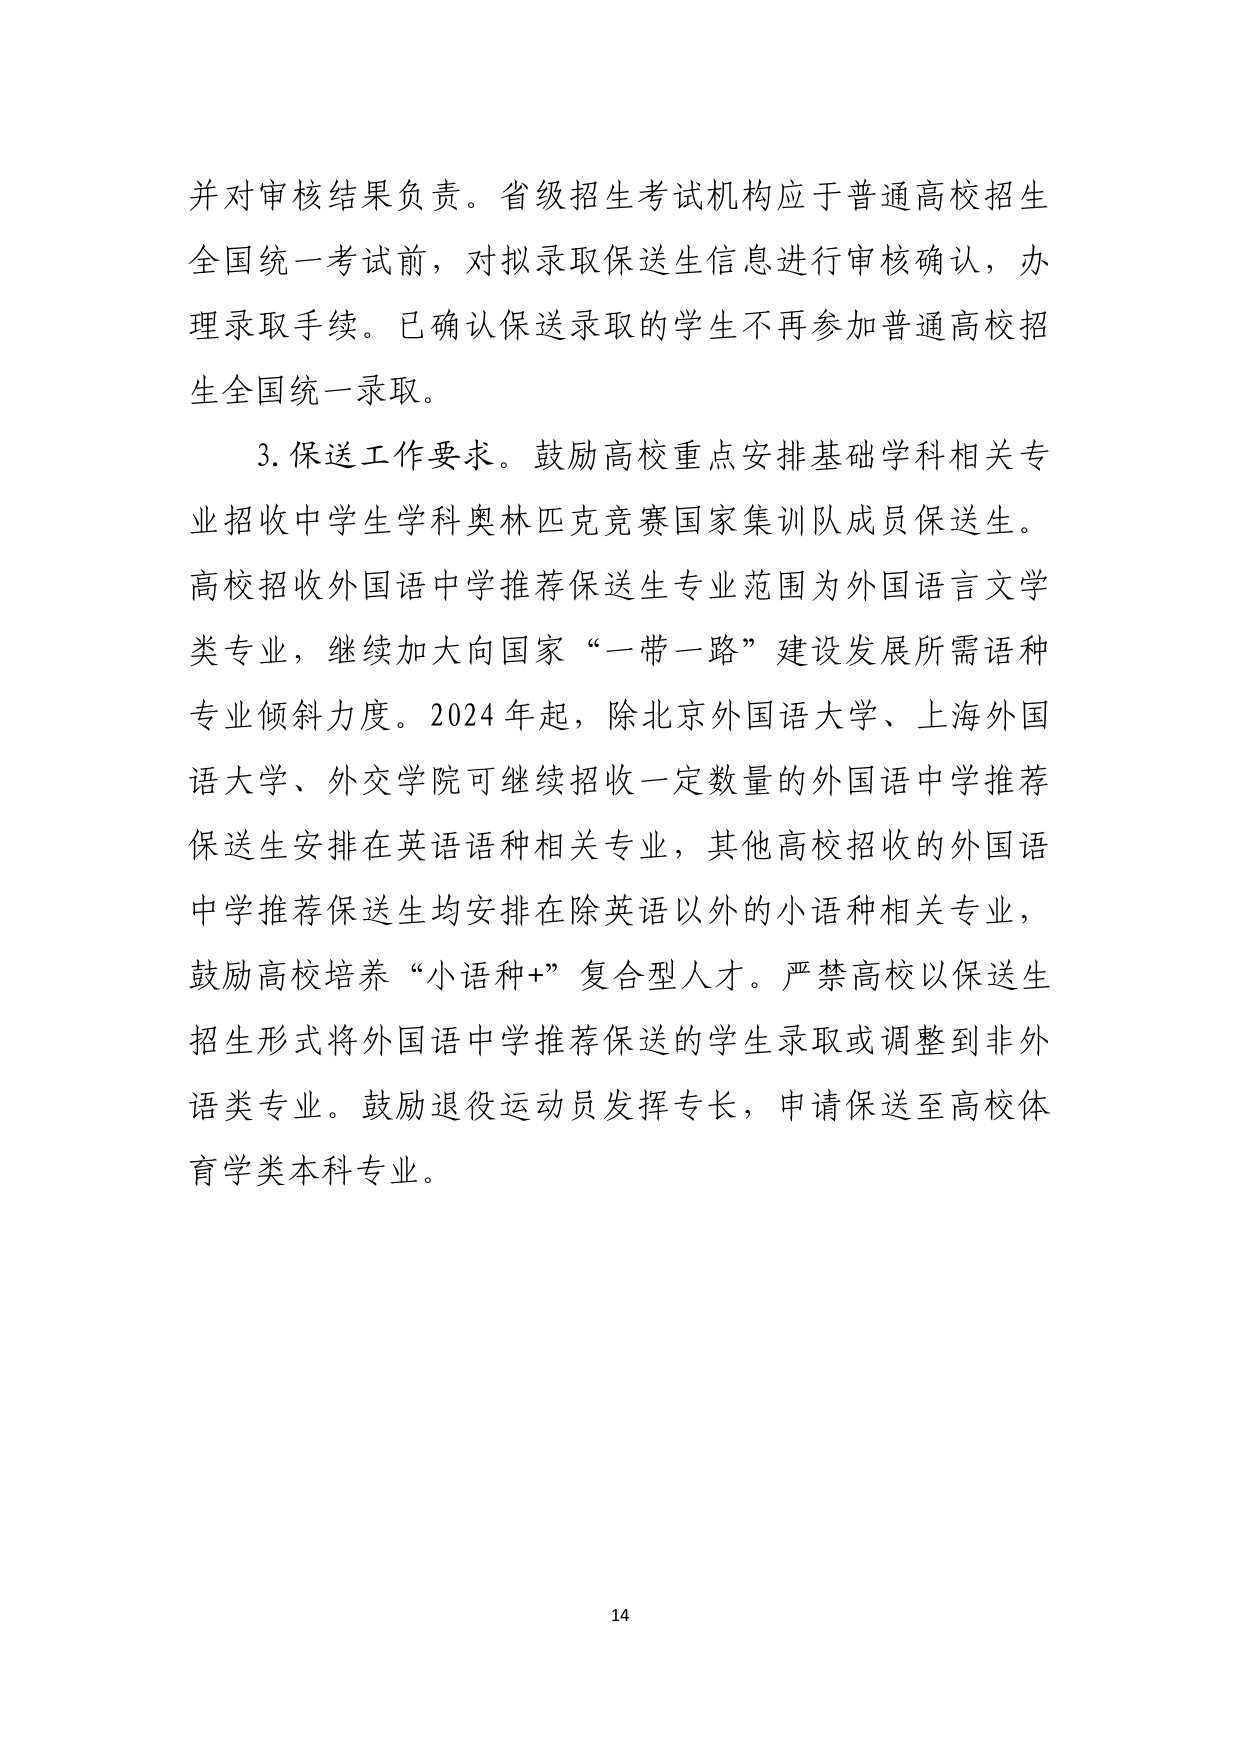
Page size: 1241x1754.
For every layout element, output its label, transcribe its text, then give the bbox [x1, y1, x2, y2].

text 3.保送工作要求。鼓励高校重点安排基础学科相关专业招收中学生学科奥林匹克竞赛国家集训队成员保送生。高校招收外国语中学推荐保送生专业范围为外国语言文学类专业，继续加大向国家“一带一路”建设发展所需语种专业倾斜力度。2024年起，除北京外国语大学、上海外国语大学、外交学院可继续招收一定数量的外国语中学推荐保送生安排在英语语种相关专业，其他高校招收的外国语中学推荐保送生均安排在除英语以外的小语种相关专业，鼓励高校培养“小语种+”复合型人才。严禁高校以保送生招生形式将外国语中学推荐保送的学生录取或调整到非外语类专业。鼓励退役运动员发挥专长，申请保送至高校体育学类本科专业。 [187, 420, 1053, 1200]
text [187, 160, 1053, 420]
